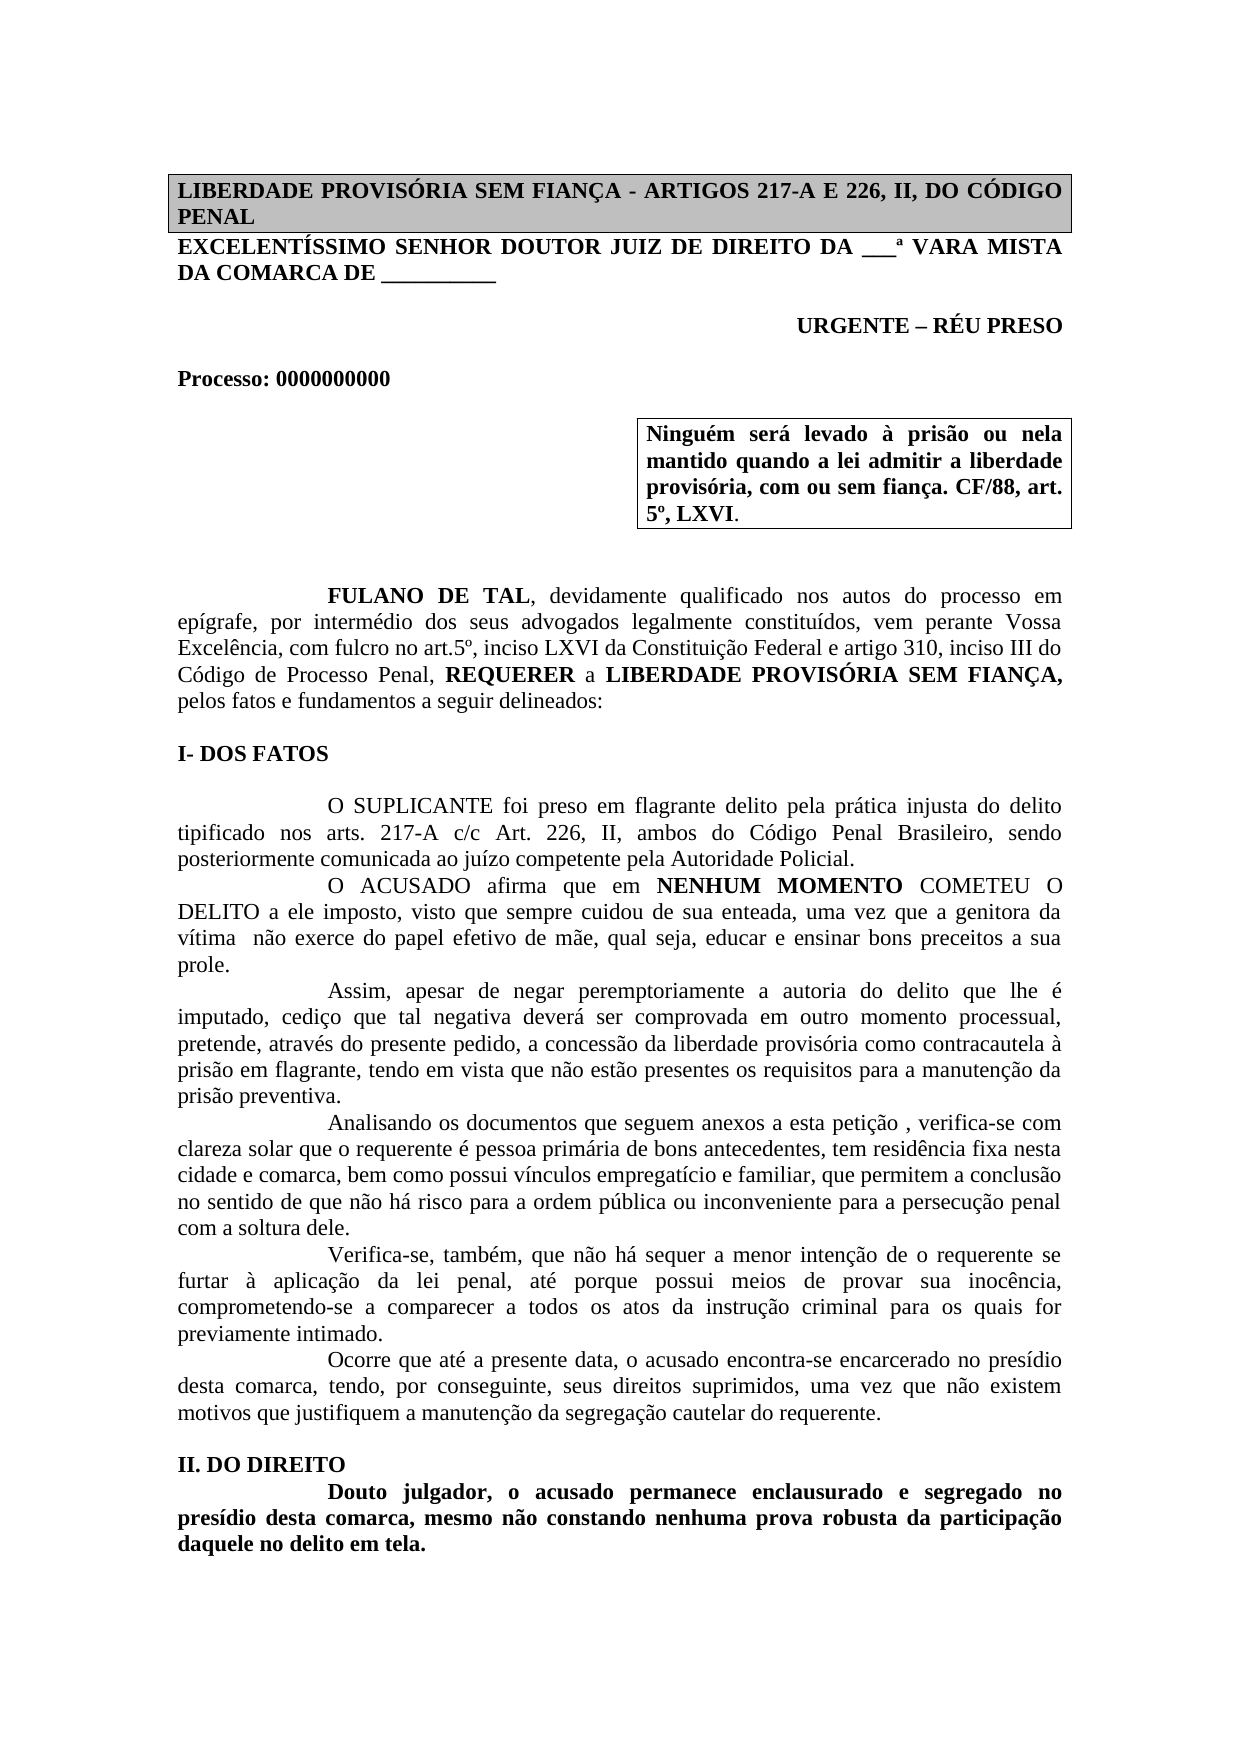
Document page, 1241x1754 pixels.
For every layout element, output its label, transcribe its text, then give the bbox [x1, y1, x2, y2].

text Processo: 0000000000 [177, 365, 1063, 391]
text EXCELENTÍSSIMO SENHOR DOUTOR JUIZ DE DIREITO DA ___ª VARA MISTA DA COMARCA DE __________ [177, 233, 1063, 286]
text Ninguém será levado à prisão ou nela mantido quando a lei admitir a liberdade provisória, com ou sem fiança. CF/88, art. 5º, LXVI. [638, 419, 1071, 528]
text O SUPLICANTE foi preso em flagrante delito pela prática injusta do delito tipificado nos arts. 217-A c/c Art. 226, II, ambos do Código Penal Brasileiro, sendo posteriormente comunicada ao juízo competente pela Autoridade Policial. [177, 793, 1063, 872]
text LIBERDADE PROVISÓRIA SEM FIANÇA - ARTIGOS 217-A E 226, II, DO CÓDIGO PENAL [169, 175, 1071, 232]
text Verifica-se, também, que não há sequer a menor intenção de o requerente se furtar à aplicação da lei penal, até porque possui meios de provar sua inocência, comprometendo-se a comparecer a todos os atos da instrução criminal para os quais for previamente intimado. [177, 1241, 1063, 1346]
text II. DO DIREITO [177, 1451, 1063, 1478]
text Assim, apesar de negar peremptoriamente a autoria do delito que lhe é imputado, cediço que tal negativa deverá ser comprovada em outro momento processual, pretende, através do presente pedido, a concessão da liberdade provisória como contracautela à prisão em flagrante, tendo em vista que não estão presentes os requisitos para a manutenção da prisão preventiva. [177, 977, 1063, 1109]
text Analisando os documentos que seguem anexos a esta petição , verifica-se com clareza solar que o requerente é pessoa primária de bons antecedentes, tem residência fixa nesta cidade e comarca, bem como possui vínculos empregatício e familiar, que permitem a conclusão no sentido de que não há risco para a ordem pública ou inconveniente para a persecução penal com a soltura dele. [177, 1109, 1063, 1241]
text Ocorre que até a presente data, o acusado encontra-se encarcerado no presídio desta comarca, tendo, por conseguinte, seus direitos suprimidos, uma vez que não existem motivos que justifiquem a manutenção da segregação cautelar do requerente. [177, 1346, 1063, 1425]
text FULANO DE TAL, devidamente qualificado nos autos do processo em epígrafe, por intermédio dos seus advogados legalmente constituídos, vem perante Vossa Excelência, com fulcro no art.5º, inciso LXVI da Constituição Federal e artigo 310, inciso III do Código de Processo Penal, REQUERER a LIBERDADE PROVISÓRIA SEM FIANÇA, pelos fatos e fundamentos a seguir delineados: [177, 582, 1063, 713]
text URGENTE – RÉU PRESO [177, 312, 1063, 338]
text O ACUSADO afirma que em NENHUM MOMENTO COMETEU O DELITO a ele imposto, visto que sempre cuidou de sua enteada, uma vez que a genitora da vítima não exerce do papel efetivo de mãe, qual seja, educar e ensinar bons preceitos a sua prole. [177, 872, 1063, 977]
text Douto julgador, o acusado permanece enclausurado e segregado no presídio desta comarca, mesmo não constando nenhuma prova robusta da participação daquele no delito em tela. [177, 1478, 1063, 1557]
text I- DOS FATOS [177, 740, 1063, 766]
